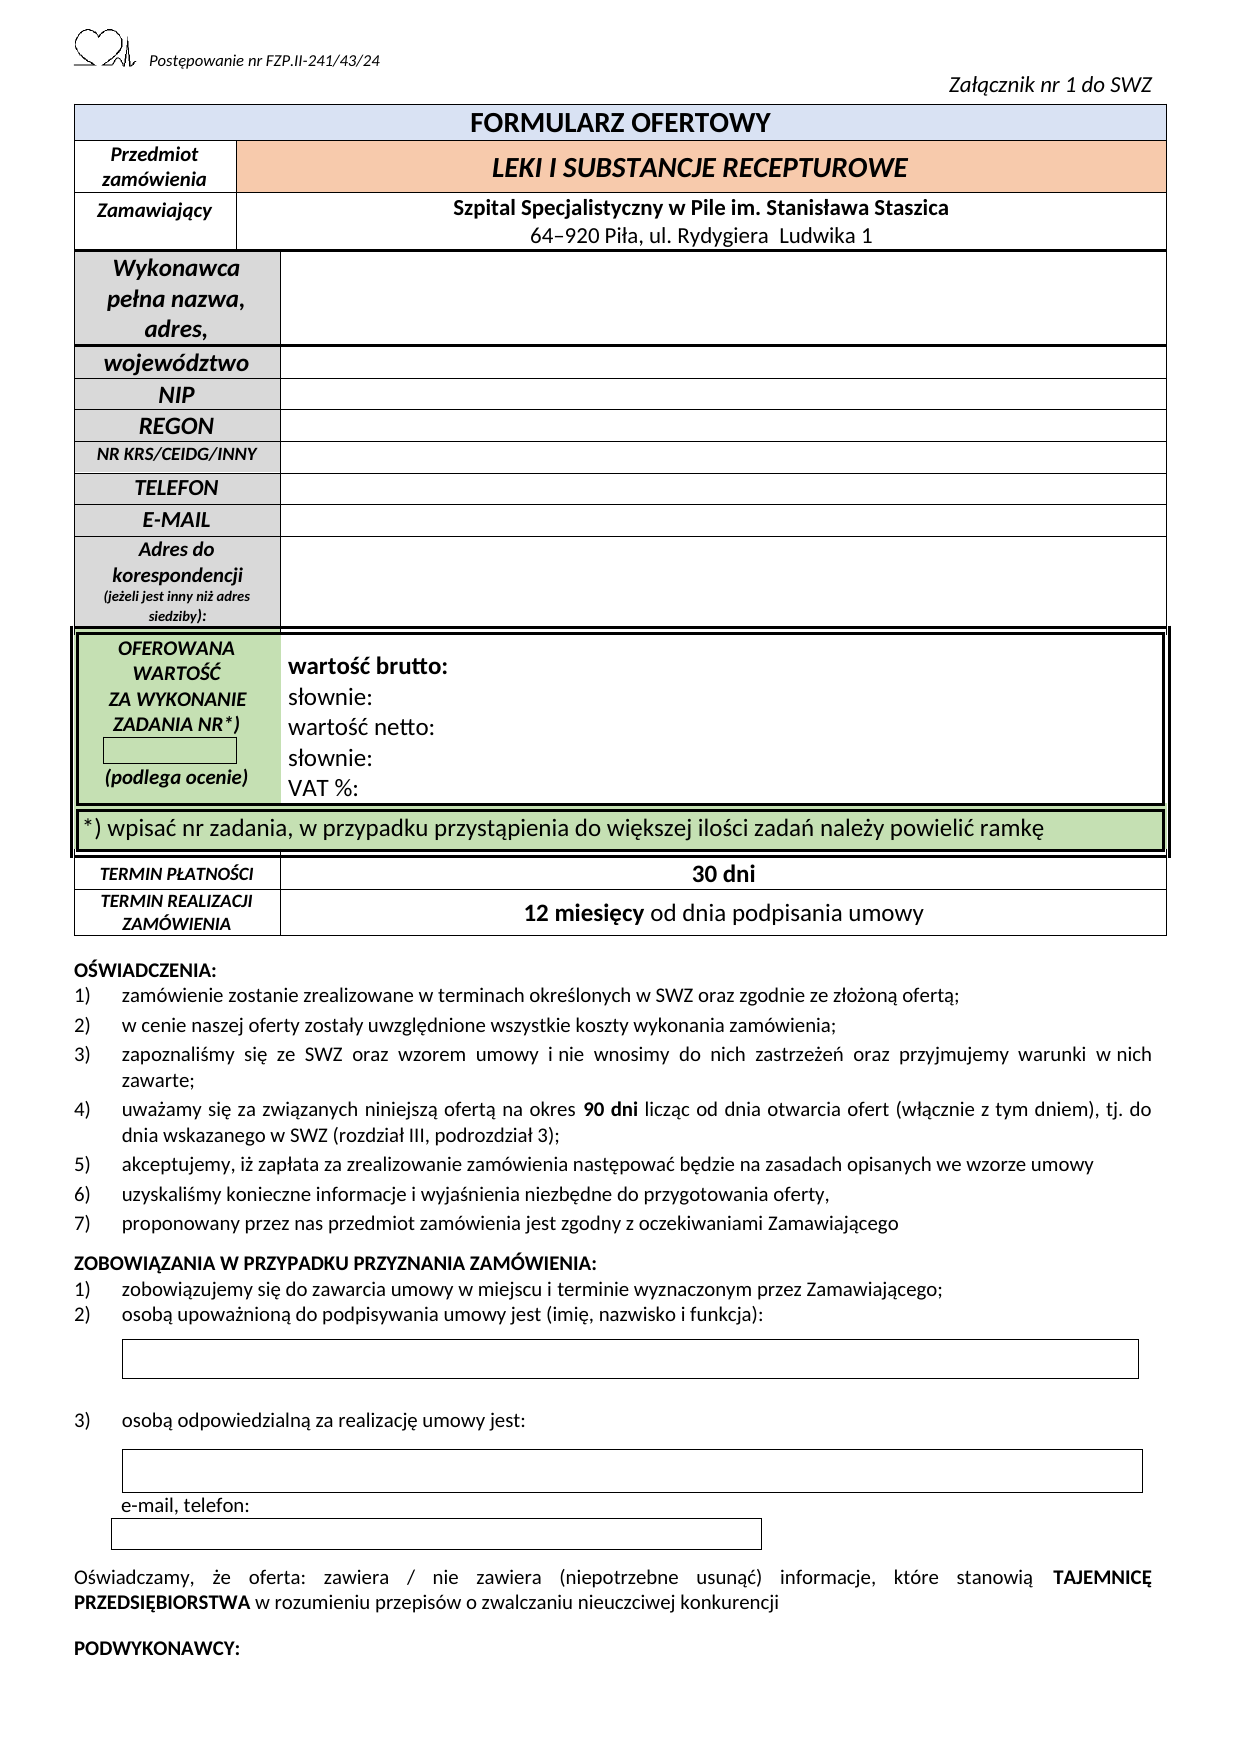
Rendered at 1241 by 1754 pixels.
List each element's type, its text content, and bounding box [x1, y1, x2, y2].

table_cell [281, 474, 1166, 504]
table_cell [281, 379, 1166, 409]
table_cell REGON [75, 410, 280, 441]
table_cell Wykonawca pełna nazwa, adres, [75, 252, 280, 344]
text PODWYKONAWCY: [74, 1635, 1152, 1660]
table_header [123, 1450, 1142, 1492]
table_cell [281, 252, 1166, 344]
text Załącznik nr 1 do SWZ [74, 70, 1152, 98]
list uważamy się za związanych niniejszą ofertą na okres 90 dni licząc od dnia otwarcia ofert (włącznie z tym dniem), tj. do dnia wskazanego w SWZ (rozdział III, podrozdział 3); [74, 1096, 1152, 1147]
list zobowiązujemy się do zawarcia umowy w miejscu i terminie wyznaczonym przez Zamawiającego; [74, 1276, 1152, 1301]
table_cell wartość brutto: słownie: wartość netto: słownie: VAT %: [281, 629, 1167, 803]
table_cell OFEROWANA WARTOŚĆ ZA WYKONANIE ZADANIA NR*) (podlega ocenie) [79, 635, 281, 803]
table_cell *) wpisać nr zadania, w przypadku przystąpienia do większej ilości zadań należy powielić ramkę [74, 803, 1167, 849]
table_cell TELEFON [75, 474, 280, 504]
table_cell TERMIN REALIZACJI ZAMÓWIENIA [75, 890, 280, 935]
table_cell [281, 410, 1166, 441]
table_cell [281, 347, 1166, 378]
table_cell E-MAIL [75, 505, 280, 536]
list osobą upoważnioną do podpisywania umowy jest (imię, nazwisko i funkcja): [74, 1301, 1152, 1327]
text ZOBOWIĄZANIA W PRZYPADKU PRZYZNANIA ZAMÓWIENIA: [74, 1250, 1152, 1276]
list w cenie naszej oferty zostały uwzględnione wszystkie koszty wykonania zamówienia; [74, 1012, 1152, 1037]
text OŚWIADCZENIA: [74, 957, 1152, 982]
table_cell LEKI I SUBSTANCJE RECEPTUROWE [237, 141, 1166, 192]
list osobą odpowiedzialną za realizację umowy jest: [74, 1407, 1152, 1432]
table_cell [281, 505, 1166, 536]
table_cell NR KRS/CEIDG/INNY [75, 442, 280, 472]
table_cell [281, 537, 1166, 626]
table_cell Zamawiający [75, 193, 236, 249]
list uzyskaliśmy konieczne informacje i wyjaśnienia niezbędne do przygotowania oferty, [74, 1181, 1152, 1206]
table_header [112, 1519, 761, 1549]
table_cell Szpital Specjalistyczny w Pile im. Stanisława Staszica 64–920 Piła, ul. Rydygiera Ludwika 1 [237, 193, 1166, 249]
picture [73, 29, 137, 67]
table_cell 12 miesięcy od dnia podpisania umowy [281, 890, 1166, 935]
text Oświadczamy, że oferta: zawiera / nie zawiera (niepotrzebne usunąć) informacje, które stanowią TAJEMNICĘ PRZEDSIĘBIORSTWA w rozumieniu przepisów o zwalczaniu nieuczciwej konkurencji [74, 1564, 1152, 1615]
table_header FORMULARZ OFERTOWY [75, 105, 1166, 140]
list proponowany przez nas przedmiot zamówienia jest zgodny z oczekiwaniami Zamawiającego [74, 1211, 1152, 1236]
table_cell [281, 442, 1166, 472]
table_cell NIP [75, 379, 280, 409]
list zamówienie zostanie zrealizowane w terminach określonych w SWZ oraz zgodnie ze złożoną ofertą; [74, 982, 1152, 1008]
list akceptujemy, iż zapłata za zrealizowanie zamówienia następować będzie na zasadach opisanych we wzorze umowy [74, 1151, 1152, 1177]
table_cell TERMIN PŁATNOŚCI [75, 858, 280, 888]
table_header [123, 1340, 1138, 1378]
text e-mail, telefon: [74, 1493, 1152, 1518]
table_cell Przedmiot zamówienia [75, 141, 236, 192]
list zapoznaliśmy się ze SWZ oraz wzorem umowy i nie wnosimy do nich zastrzeżeń oraz przyjmujemy warunki w nich zawarte; [74, 1041, 1152, 1092]
table_cell OFEROWANA WARTOŚĆ ZA WYKONANIE ZADANIA NR*) (podlega ocenie) [74, 629, 280, 803]
table_cell 30 dni [281, 858, 1166, 888]
table_cell Adres do korespondencji (jeżeli jest inny niż adres siedziby): [75, 537, 280, 626]
table_cell województwo [75, 347, 280, 378]
